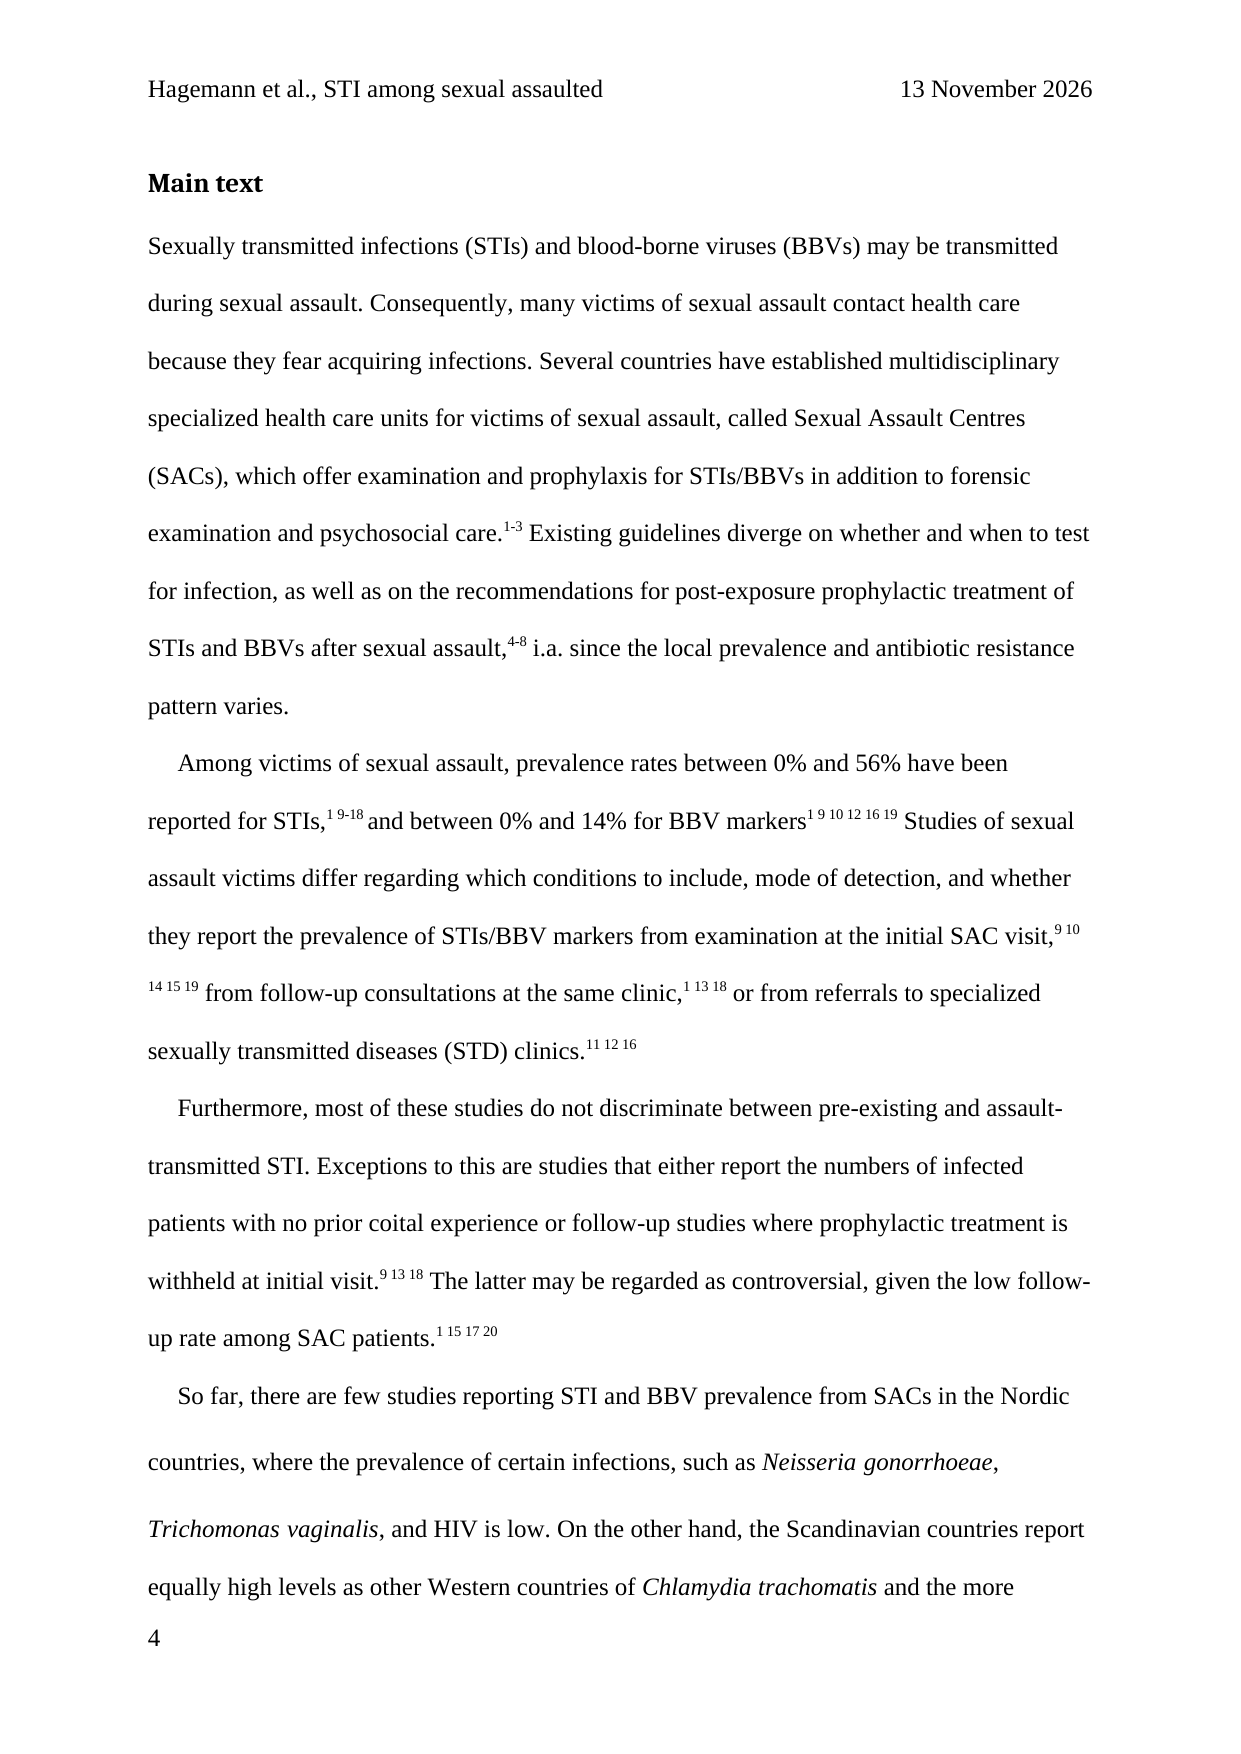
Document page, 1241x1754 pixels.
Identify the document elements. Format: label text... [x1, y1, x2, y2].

text Sexually transmitted infections (STIs) and blood-borne viruses (BBVs) may be transmitted during sexual assault. Consequently, many victims of sexual assault contact health care because they fear acquiring infections. Several countries have established multidisciplinary specialized health care units for victims of sexual assault, called Sexual Assault Centres (SACs), which offer examination and prophylaxis for STIs/BBVs in addition to forensic examination and psychosocial care.1-3 Existing guidelines diverge on whether and when to test for infection, as well as on the recommendations for post-exposure prophylactic treatment of STIs and BBVs after sexual assault,4-8 i.a. since the local prevalence and antibiotic resistance pattern varies. [148, 231, 1093, 719]
text Among victims of sexual assault, prevalence rates between 0% and 56% have been reported for STIs,1 9-18 and between 0% and 14% for BBV markers1 9 10 12 16 19 Studies sexual assault victims differ regarding which conditions to include, mode of detection, and whether they report the prevalence of STIs/BBV markers from examination at the initial SAC visit,9 10 14 15 19 from follow-up consultations at the same clinic,1 13 18 or from referrals to specialized sexually transmitted diseases (STD) clinics.11 12 16 [148, 748, 1093, 1064]
subtitle Main text [148, 168, 1093, 199]
text Furthermore, most of these studies do not discriminate assault-transmitted. Exceptions to this are studies that either report the numbers of infected patients with no prior coital experience or follow-up studies where prophylactic treatment is withheld at initial visit.9 13 18 The latter controversial.1 15 17 20 [148, 1093, 1093, 1352]
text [148, 1381, 1093, 1601]
